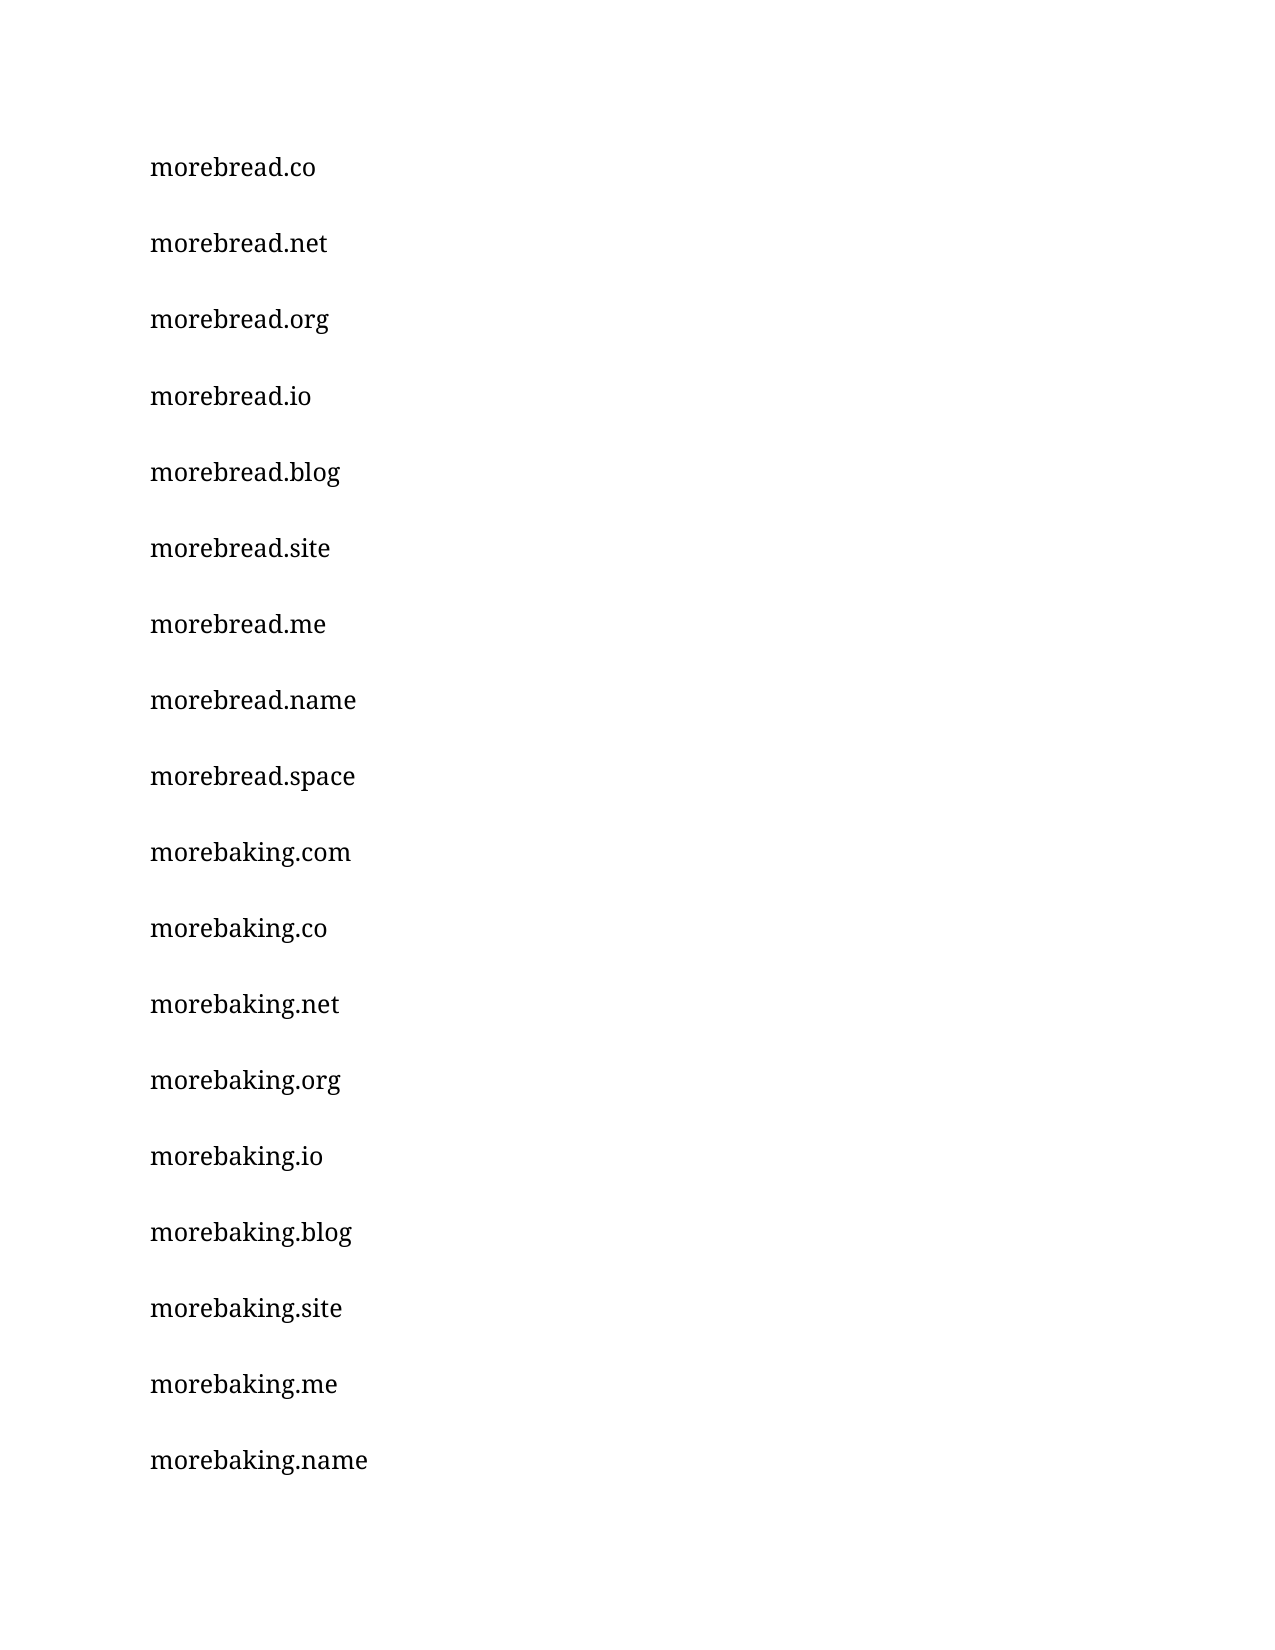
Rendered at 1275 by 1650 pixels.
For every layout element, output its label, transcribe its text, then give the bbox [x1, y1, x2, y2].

text morebread.space [150, 758, 1125, 792]
text morebread.blog [150, 454, 1125, 488]
text morebread.name [150, 682, 1125, 716]
text morebaking.name [150, 1443, 1125, 1477]
text morebread.co [150, 150, 1125, 184]
text morebread.io [150, 378, 1125, 412]
text morebaking.org [150, 1062, 1125, 1097]
text morebread.me [150, 606, 1125, 640]
text morebaking.me [150, 1367, 1125, 1401]
text morebread.net [150, 226, 1125, 260]
text morebaking.blog [150, 1214, 1125, 1249]
text morebread.site [150, 530, 1125, 564]
text morebaking.co [150, 910, 1125, 944]
text morebaking.site [150, 1291, 1125, 1325]
text morebread.org [150, 302, 1125, 336]
text morebaking.net [150, 986, 1125, 1021]
text morebaking.io [150, 1138, 1125, 1173]
text morebaking.com [150, 834, 1125, 868]
